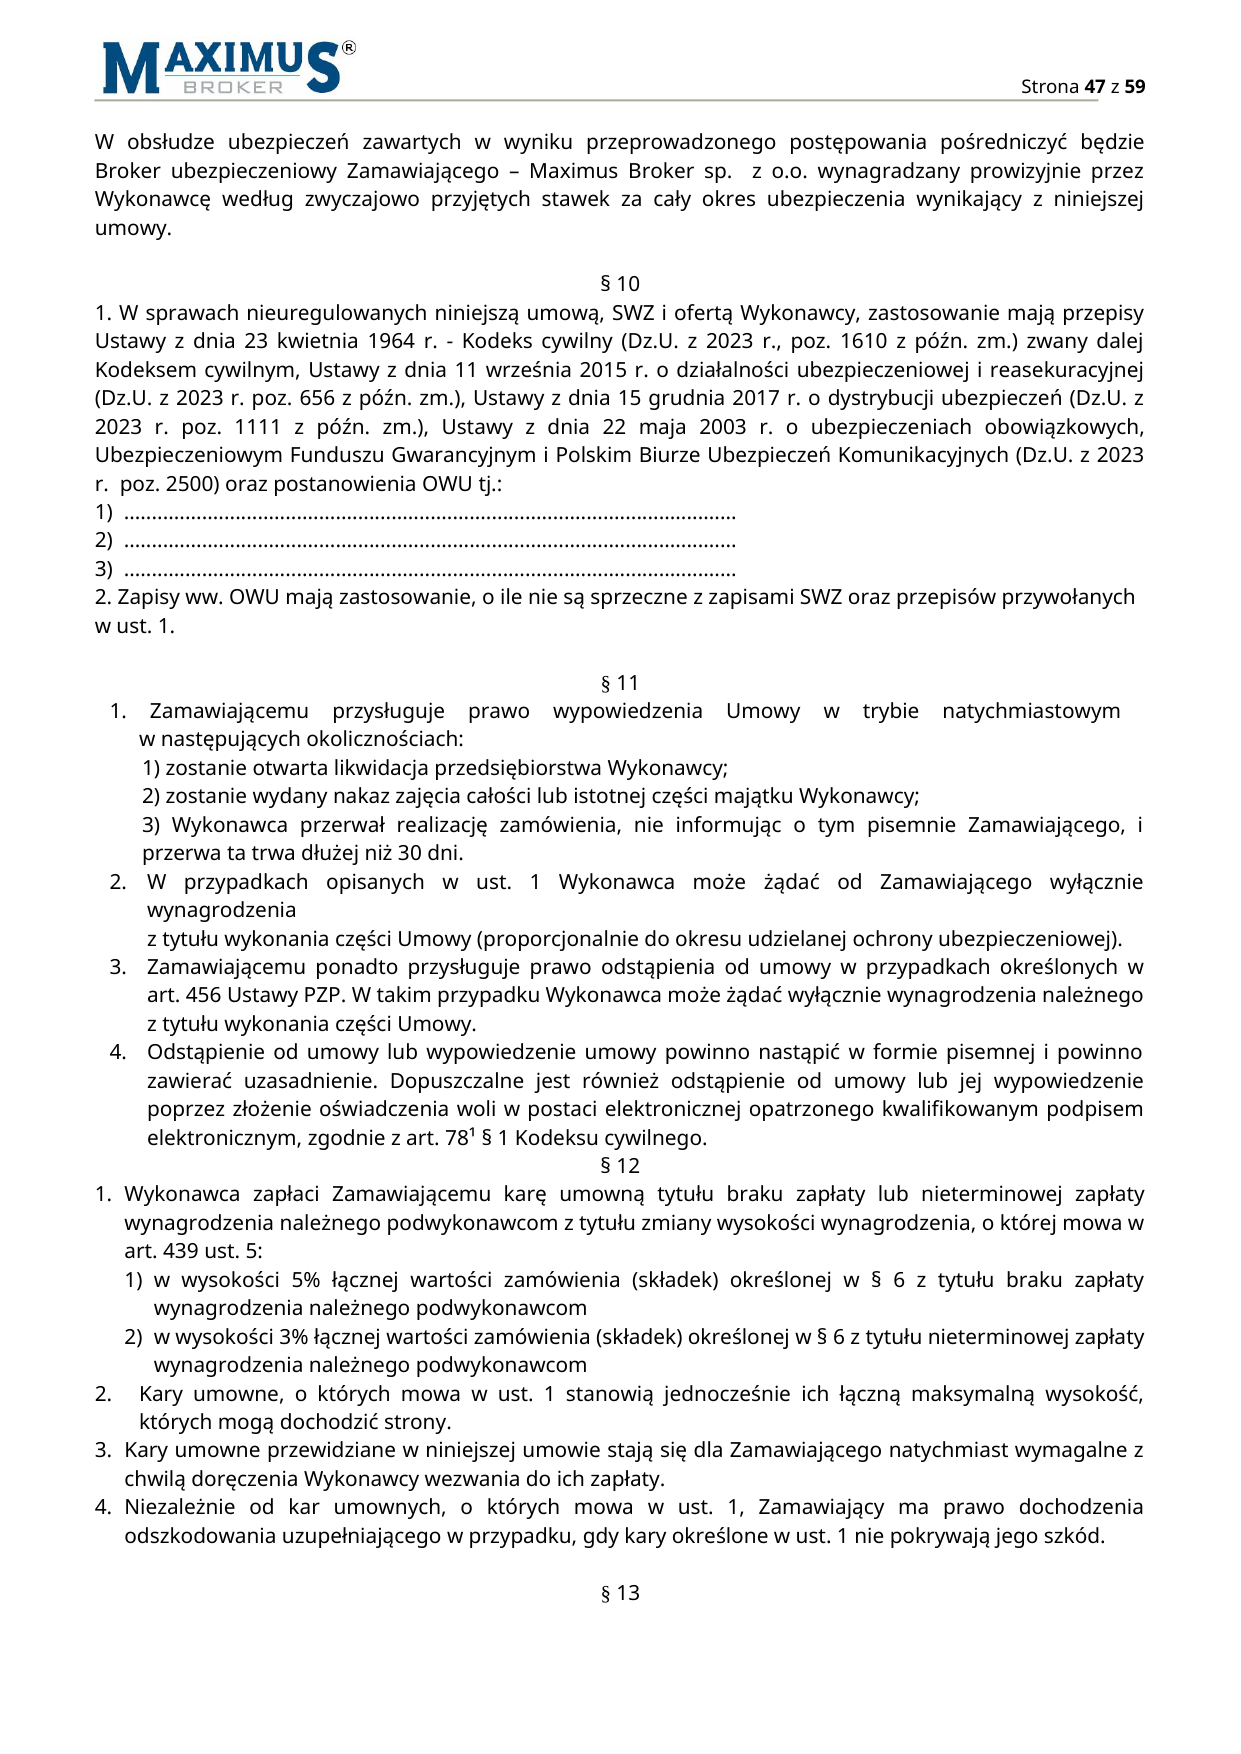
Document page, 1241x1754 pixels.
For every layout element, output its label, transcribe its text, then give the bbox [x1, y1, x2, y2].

text 1. W sprawach nieuregulowanych niniejszą umową, SWZ i ofertą Wykonawcy, zastosowanie mają przepisy Ustawy z dnia 23 kwietnia 1964 r. - Kodeks cywilny (Dz.U. z 2023 r., poz. 1610 z późn. zm.) zwany dalej Kodeksem cywilnym, Ustawy z dnia 11 września 2015 r. o działalności ubezpieczeniowej i reasekuracyjnej (Dz.U. z 2023 r. poz. 656 z późn. zm.), Ustawy z dnia 15 grudnia 2017 r. o dystrybucji ubezpieczeń (Dz.U. z 2023 r. poz. 1111 z późn. zm.), Ustawy z dnia 22 maja 2003 r. o ubezpieczeniach obowiązkowych, Ubezpieczeniowym Funduszu Gwarancyjnym i Polskim Biurze Ubezpieczeń Komunikacyjnych (Dz.U. z 2023 r. poz. 2500) oraz postanowienia OWU tj.: [94, 298, 1146, 497]
picture [97, 36, 362, 98]
text 3) .............................................................................................................. [94, 554, 1146, 582]
text 3) Wykonawca przerwał realizację zamówienia, nie informując o tym pisemnie Zamawiającego, i przerwa ta trwa dłużej niż 30 dni. [142, 810, 1145, 867]
text 2) zostanie wydany nakaz zajęcia całości lub istotnej części majątku Wykonawcy; [142, 781, 1145, 810]
text 1) zostanie otwarta likwidacja przedsiębiorstwa Wykonawcy; [142, 753, 1145, 781]
list Kary umowne, o których mowa w ust. 1 stanowią jednocześnie ich łączną maksymalną wysokość, których mogą dochodzić strony. [94, 1379, 1146, 1436]
text W obsłudze ubezpieczeń zawartych w wyniku przeprowadzonego postępowania pośredniczyć będzie Broker ubezpieczeniowy Zamawiającego – Maximus Broker sp. z o.o. wynagradzany prowizyjnie przez Wykonawcę według zwyczajowo przyjętych stawek za cały okres ubezpieczenia wynikający z niniejszej umowy. [94, 127, 1146, 241]
text § 10 [94, 269, 1146, 298]
text 2. Zapisy ww. OWU mają zastosowanie, o ile nie są sprzeczne z zapisami SWZ oraz przepisów przywołanych w ust. 1. [94, 582, 1146, 639]
list W przypadkach opisanych w ust. 1 Wykonawca może żądać od Zamawiającego wyłącznie wynagrodzenia z tytułu wykonania części Umowy (proporcjonalnie do okresu udzielanej ochrony ubezpieczeniowej). [109, 867, 1145, 952]
text 1. Zamawiającemu przysługuje prawo wypowiedzenia Umowy w trybie natychmiastowym w następujących okolicznościach: [109, 696, 1145, 753]
list Niezależnie od kar umownych, o których mowa w ust. 1, Zamawiający ma prawo dochodzenia odszkodowania uzupełniającego w przypadku, gdy kary określone w ust. 1 nie pokrywają jego szkód. [94, 1492, 1146, 1549]
text § 12 [94, 1151, 1146, 1179]
text 13 [94, 1578, 1146, 1606]
list w wysokości 3% łącznej wartości zamówienia (składek) określonej w § 6 z tytułu nieterminowej zapłaty wynagrodzenia należnego podwykonawcom [124, 1322, 1146, 1379]
list Odstąpienie od umowy lub wypowiedzenie umowy powinno nastąpić w formie pisemnej i powinno zawierać uzasadnienie. Dopuszczalne jest również odstąpienie od umowy lub jej wypowiedzenie poprzez złożenie oświadczenia woli w postaci elektronicznej opatrzonego kwalifikowanym podpisem elektronicznym, zgodnie z art. 78¹ § 1 Kodeksu cywilnego. [109, 1037, 1145, 1151]
list Wykonawca zapłaci Zamawiającemu karę umowną tytułu braku zapłaty lub nieterminowej zapłaty wynagrodzenia należnego podwykonawcom z tytułu zmiany wysokości wynagrodzenia, o której mowa w art. 439 ust. 5: [94, 1179, 1146, 1265]
text 2) .............................................................................................................. [94, 526, 1146, 554]
list w wysokości 5% łącznej wartości zamówienia (składek) określonej w § 6 z tytułu braku zapłaty wynagrodzenia należnego podwykonawcom [124, 1265, 1146, 1322]
list Kary umowne przewidziane w niniejszej umowie stają się dla Zamawiającego natychmiast wymagalne z chwilą doręczenia Wykonawcy wezwania do ich zapłaty. [94, 1436, 1146, 1492]
text 11 [94, 668, 1146, 696]
list Zamawiającemu ponadto przysługuje prawo odstąpienia od umowy w przypadkach określonych w art. 456 Ustawy PZP. W takim przypadku Wykonawca może żądać wyłącznie wynagrodzenia należnego z tytułu wykonania części Umowy. [109, 952, 1145, 1037]
text 1) .............................................................................................................. [94, 497, 1146, 526]
